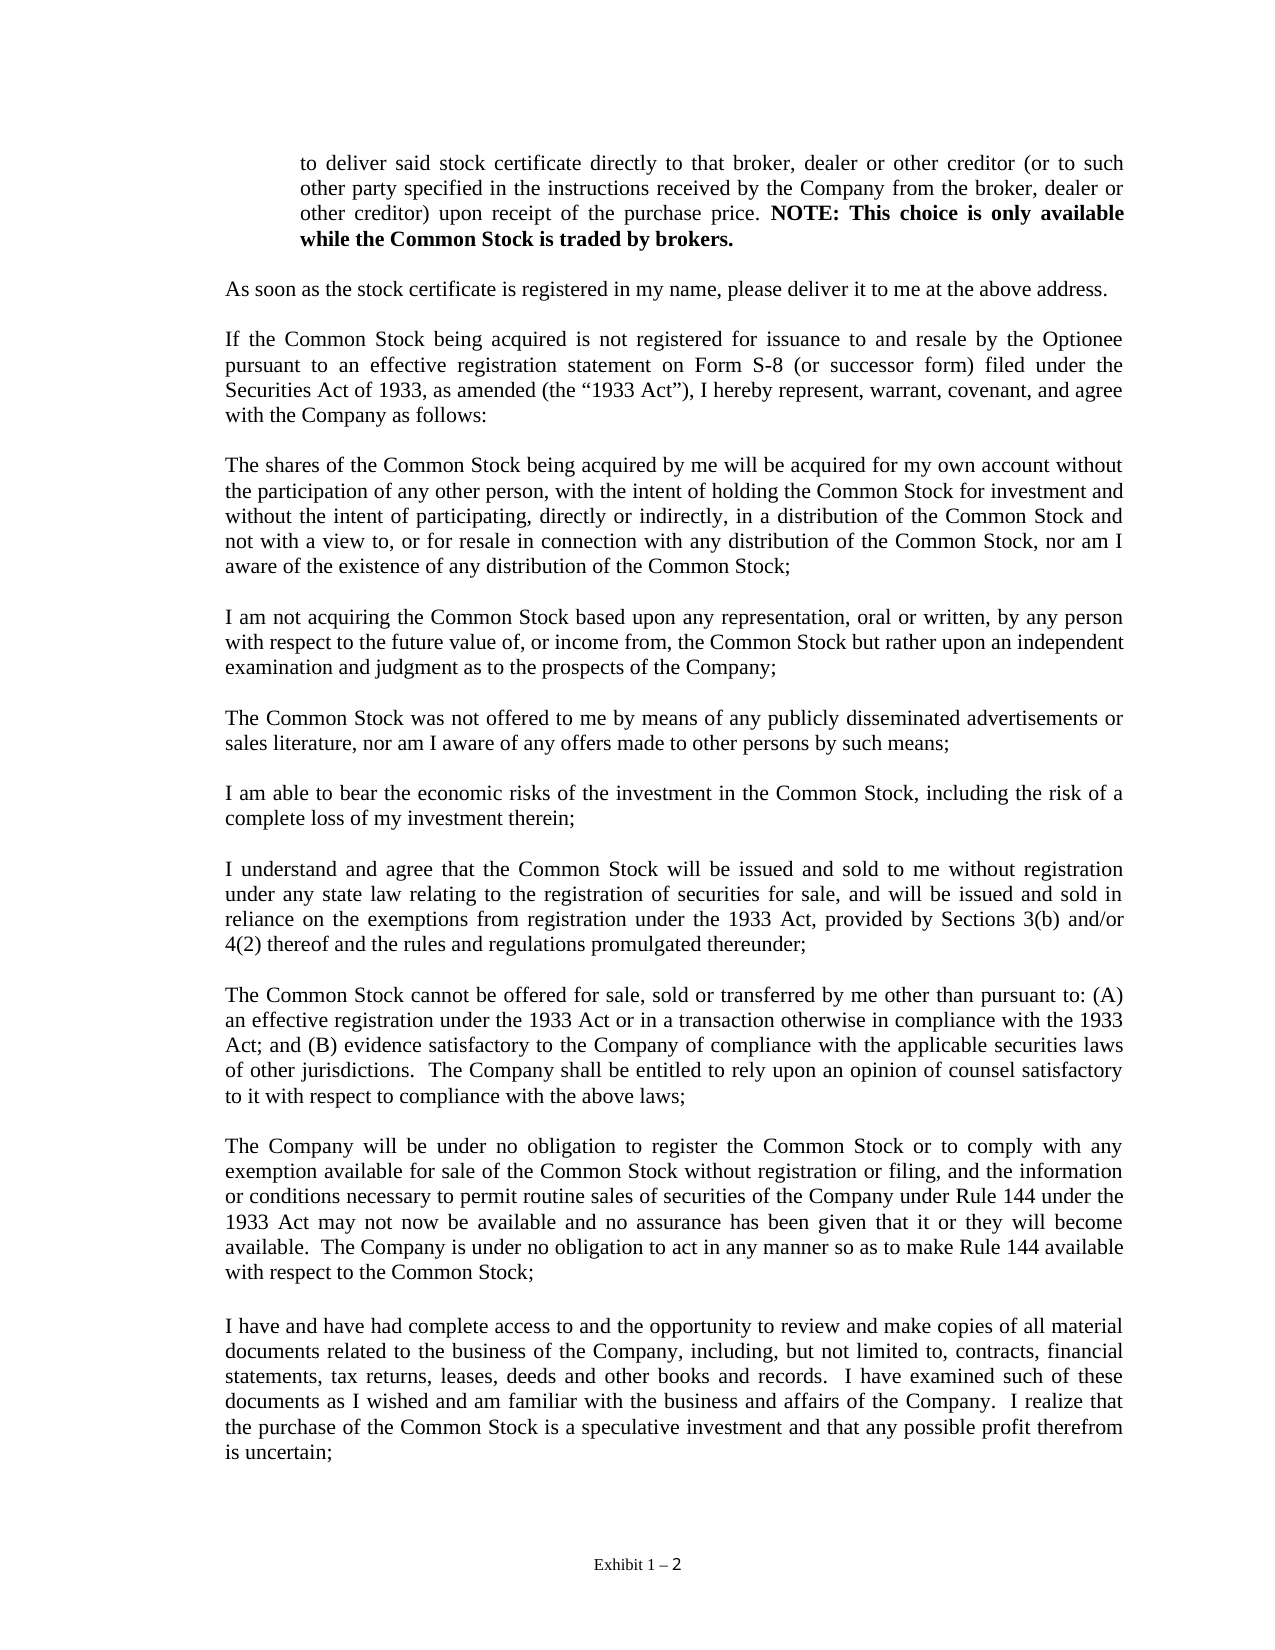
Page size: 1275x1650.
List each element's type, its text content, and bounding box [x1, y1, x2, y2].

text I have and have had complete access to and the opportunity to review and make copies of all material documents related to the business of the Company, including, but not limited to, contracts, financial statements, tax returns, leases, deeds and other books and records. I have examined such of these documents as I wished and am familiar with the business and affairs of the Company. I realize that the purchase of the Common Stock is a speculative investment and that any possible profit therefrom is uncertain; [225, 1313, 1125, 1464]
text If the Common Stock being acquired is not registered for issuance to and resale by the Optionee pursuant to an effective registration statement on Form S-8 (or successor form) filed under the Securities Act of 1933, as amended (the “1933 Act”), I hereby represent, warrant, covenant, and agree with the Company as follows: [225, 326, 1125, 427]
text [225, 150, 1125, 251]
text The Company will be under no obligation to register the Common Stock or to comply with any exemption available for sale of the Common Stock without registration or filing, and the information or conditions necessary to permit routine sales of securities of the Company under Rule 144 under the 1933 Act may not now be available and no assurance has been given that it or they will become available. The Company is under no obligation to act in any manner so as to make Rule 144 available with respect to the Common Stock; [225, 1133, 1125, 1284]
text The Common Stock cannot be offered for sale, sold or transferred by me other than pursuant to: (A) an effective registration under the 1933 Act or in a transaction otherwise in compliance with the 1933 Act; and (B) evidence satisfactory to the Company of compliance with the applicable securities laws of other jurisdictions. The Company shall be entitled to rely upon an opinion of counsel satisfactory to it with respect to compliance with the above laws; [225, 982, 1125, 1108]
text As soon as the stock certificate is registered in my name, please deliver it to me at the above address. [150, 276, 1125, 301]
text The Common Stock was not offered to me by means of any publicly disseminated advertisements or sales literature, nor am I aware of any offers made to other persons by such means; [225, 704, 1125, 755]
text I am not acquiring the Common Stock based upon any representation, oral or written, by any person with respect to the future value of, or income from, the Common Stock but rather upon an independent examination and judgment as to the prospects of the Company; [225, 604, 1125, 679]
text I am able to bear the economic risks of the investment in the Common Stock, including the risk of a complete loss of my investment therein; [225, 780, 1125, 831]
text I understand and agree that the Common Stock will be issued and sold to me without registration under any state law relating to the registration of securities for sale, and will be issued and sold in reliance on the exemptions from registration under the 1933 Act, provided by Sections 3(b) and/or 4(2) thereof and the rules and regulations promulgated thereunder; [225, 856, 1125, 957]
text The shares of the Common Stock being acquired by me will be acquired for my own account without the participation of any other person, with the intent of holding the Common Stock for investment and without the intent of participating, directly or indirectly, in a distribution of the Common Stock and not with a view to, or for resale in connection with any distribution of the Common Stock, nor am I aware of the existence of any distribution of the Common Stock; [225, 452, 1125, 578]
